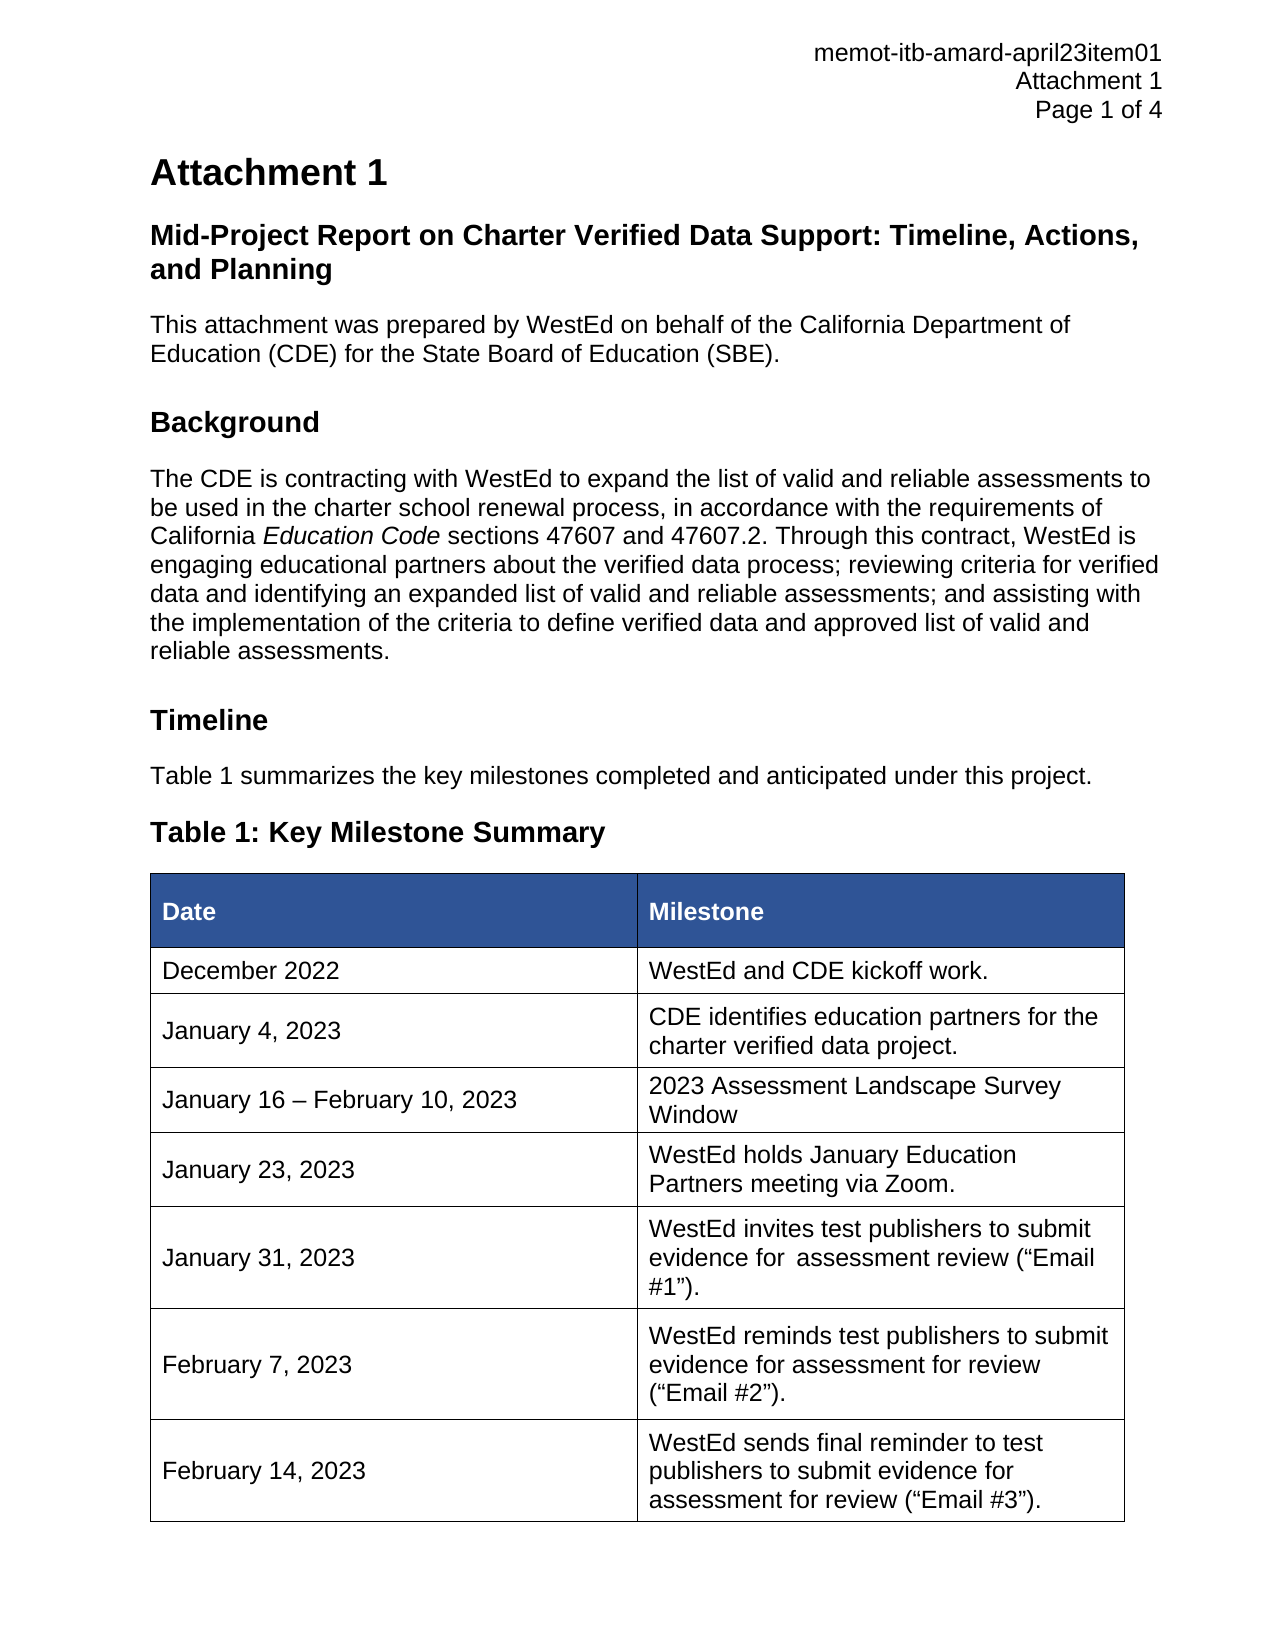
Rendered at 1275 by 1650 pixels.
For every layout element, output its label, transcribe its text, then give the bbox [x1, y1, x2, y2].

subtitle Table 1: Key Milestone Summary [150, 815, 1162, 848]
text This attachment was prepared by WestEd on behalf of the California Department of Education (CDE) for the State Board of Education (SBE). [150, 310, 1162, 368]
table_cell February 7, 2023 [151, 1309, 637, 1419]
subtitle Timeline [150, 702, 1162, 736]
table_cell 2023 Assessment Landscape Survey Window [638, 1068, 1124, 1132]
table_cell December 2022 [151, 948, 637, 993]
table_cell CDE identifies education partners for the charter verified data project. [638, 994, 1124, 1067]
table_cell January 4, 2023 [151, 994, 637, 1067]
table_cell WestEd sends final reminder to test publishers to submit evidence for assessment for review (“Email #3”). [638, 1420, 1124, 1521]
table_cell WestEd holds January Education Partners meeting via Zoom. [638, 1133, 1124, 1206]
table_header Date [151, 874, 637, 947]
text The CDE is contracting with WestEd to expand the list of valid and reliable assessments to be used in the charter school renewal process, in accordance with the requirements of California Education Code sections 47607 and 47607.2. Through this contract, WestEd is engaging educational partners about the verified data process; reviewing criteria for verified data and identifying an expanded list of valid and reliable assessments; and assisting with the implementation of the criteria to define verified data and approved list of valid and reliable assessments. [150, 464, 1162, 665]
table_cell January 31, 2023 [151, 1207, 637, 1308]
table_cell January 16 – February 10, 2023 [151, 1068, 637, 1132]
subtitle Background [150, 405, 1162, 439]
subtitle Mid-Project Report on Charter Verified Data Support: Timeline, Actions, and Planning [150, 218, 1162, 285]
text Table 1 summarizes the key milestones completed and anticipated under this project. [150, 761, 1162, 790]
table_cell February 14, 2023 [151, 1420, 637, 1521]
table_cell January 23, 2023 [151, 1133, 637, 1206]
table_header Milestone [638, 874, 1124, 947]
table_cell WestEd invites test publishers to submit evidence for assessment review (“Email #1”). [638, 1207, 1124, 1308]
subtitle Attachment 1 [150, 150, 1162, 193]
table_cell WestEd reminds test publishers to submit evidence for assessment for review (“Email #2”). [638, 1309, 1124, 1419]
table_cell WestEd and CDE kickoff work. [638, 948, 1124, 993]
